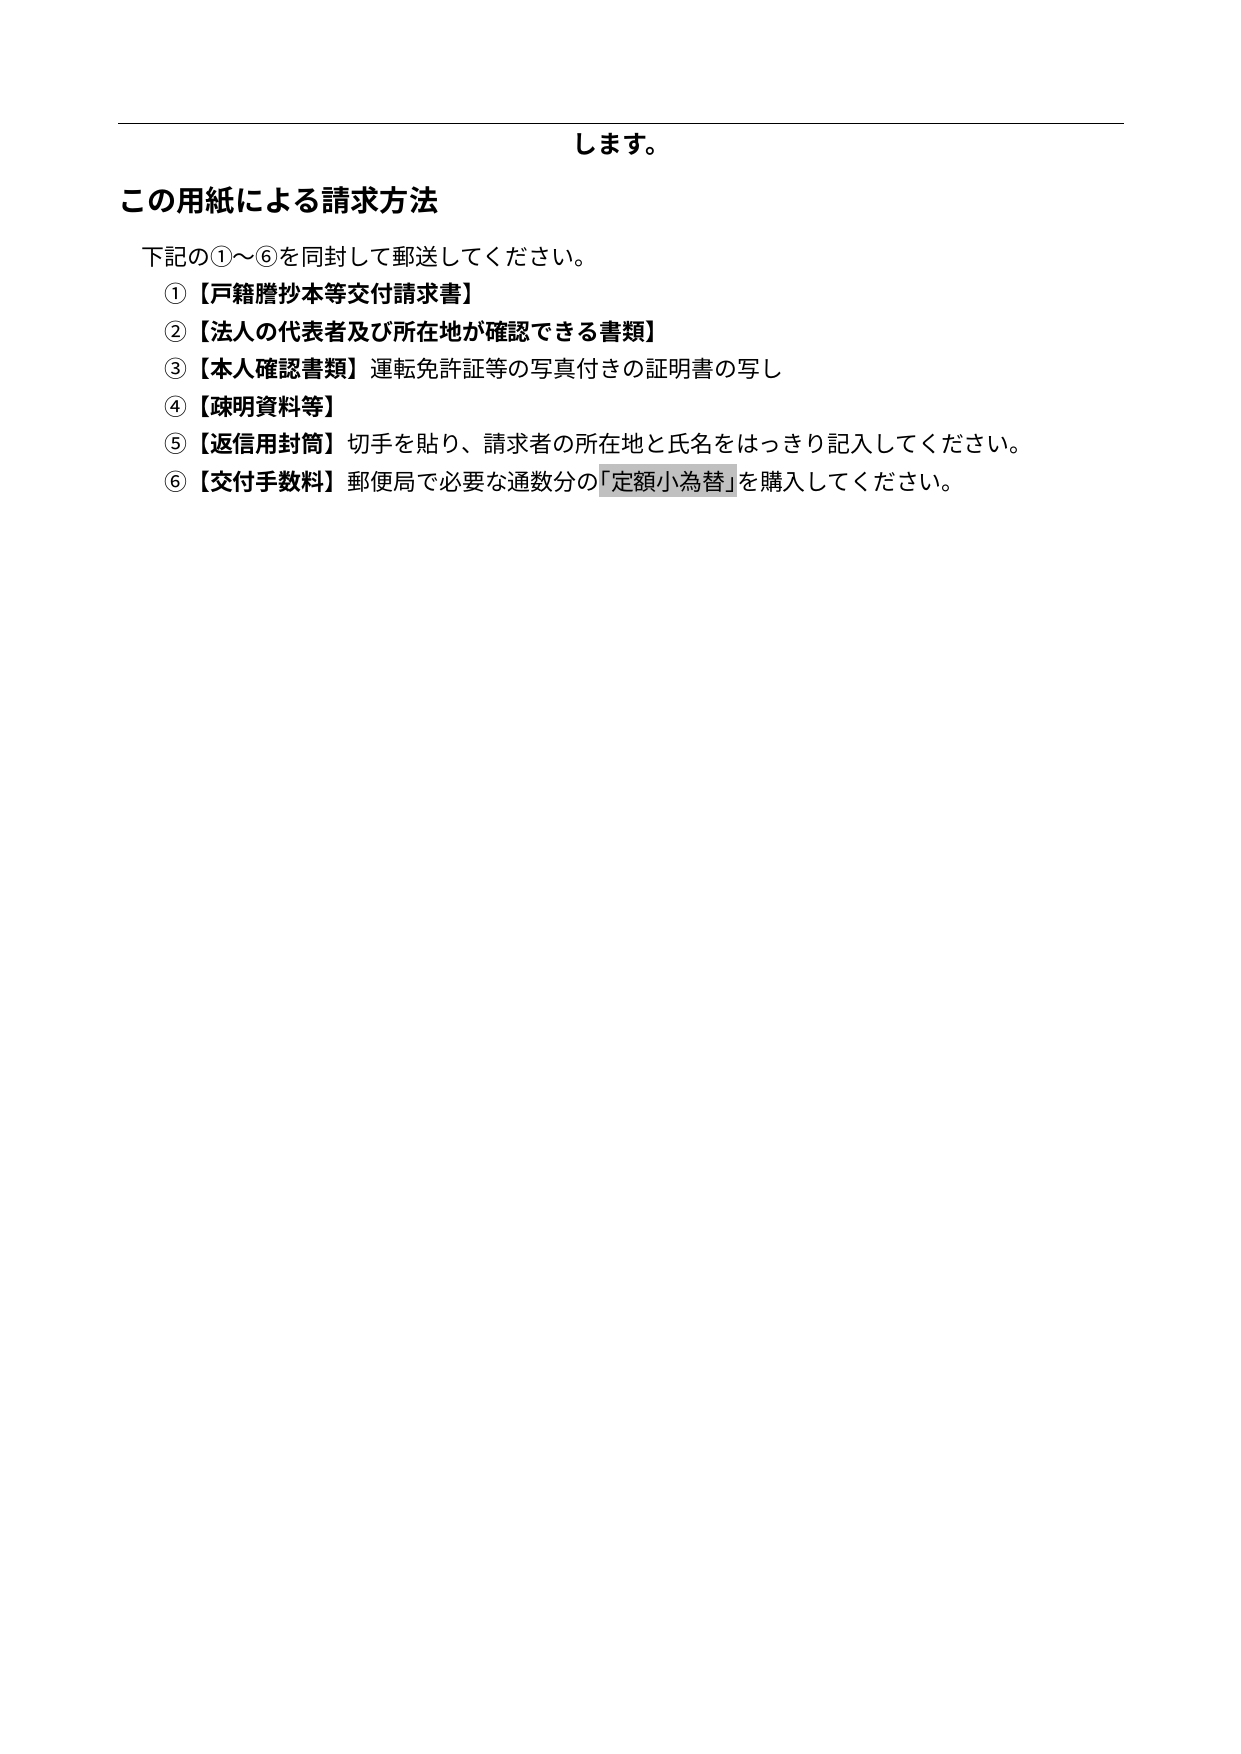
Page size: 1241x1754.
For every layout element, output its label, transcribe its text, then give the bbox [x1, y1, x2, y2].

text この用紙による請求方法 [118, 161, 1122, 236]
text ④【疎明資料等】 [118, 386, 1122, 424]
text ③【本人確認書類】運転免許証等の写真付きの証明書の写し [118, 349, 1122, 386]
text 下記の①～⑥を同封して郵送してください。 [118, 236, 1122, 274]
text ②【法人の代表者及び所在地が確認できる書類】 [118, 311, 1122, 349]
text ⑤【返信用封筒】切手を貼り、請求者の所在地と氏名をはっきり記入してください。 [118, 424, 1122, 461]
text ①【戸籍謄抄本等交付請求書】 [118, 274, 1122, 311]
text ⑥【交付手数料】郵便局で必要な通数分の｢定額小為替｣を購入してください。 [118, 461, 1122, 499]
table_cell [118, 124, 1124, 161]
